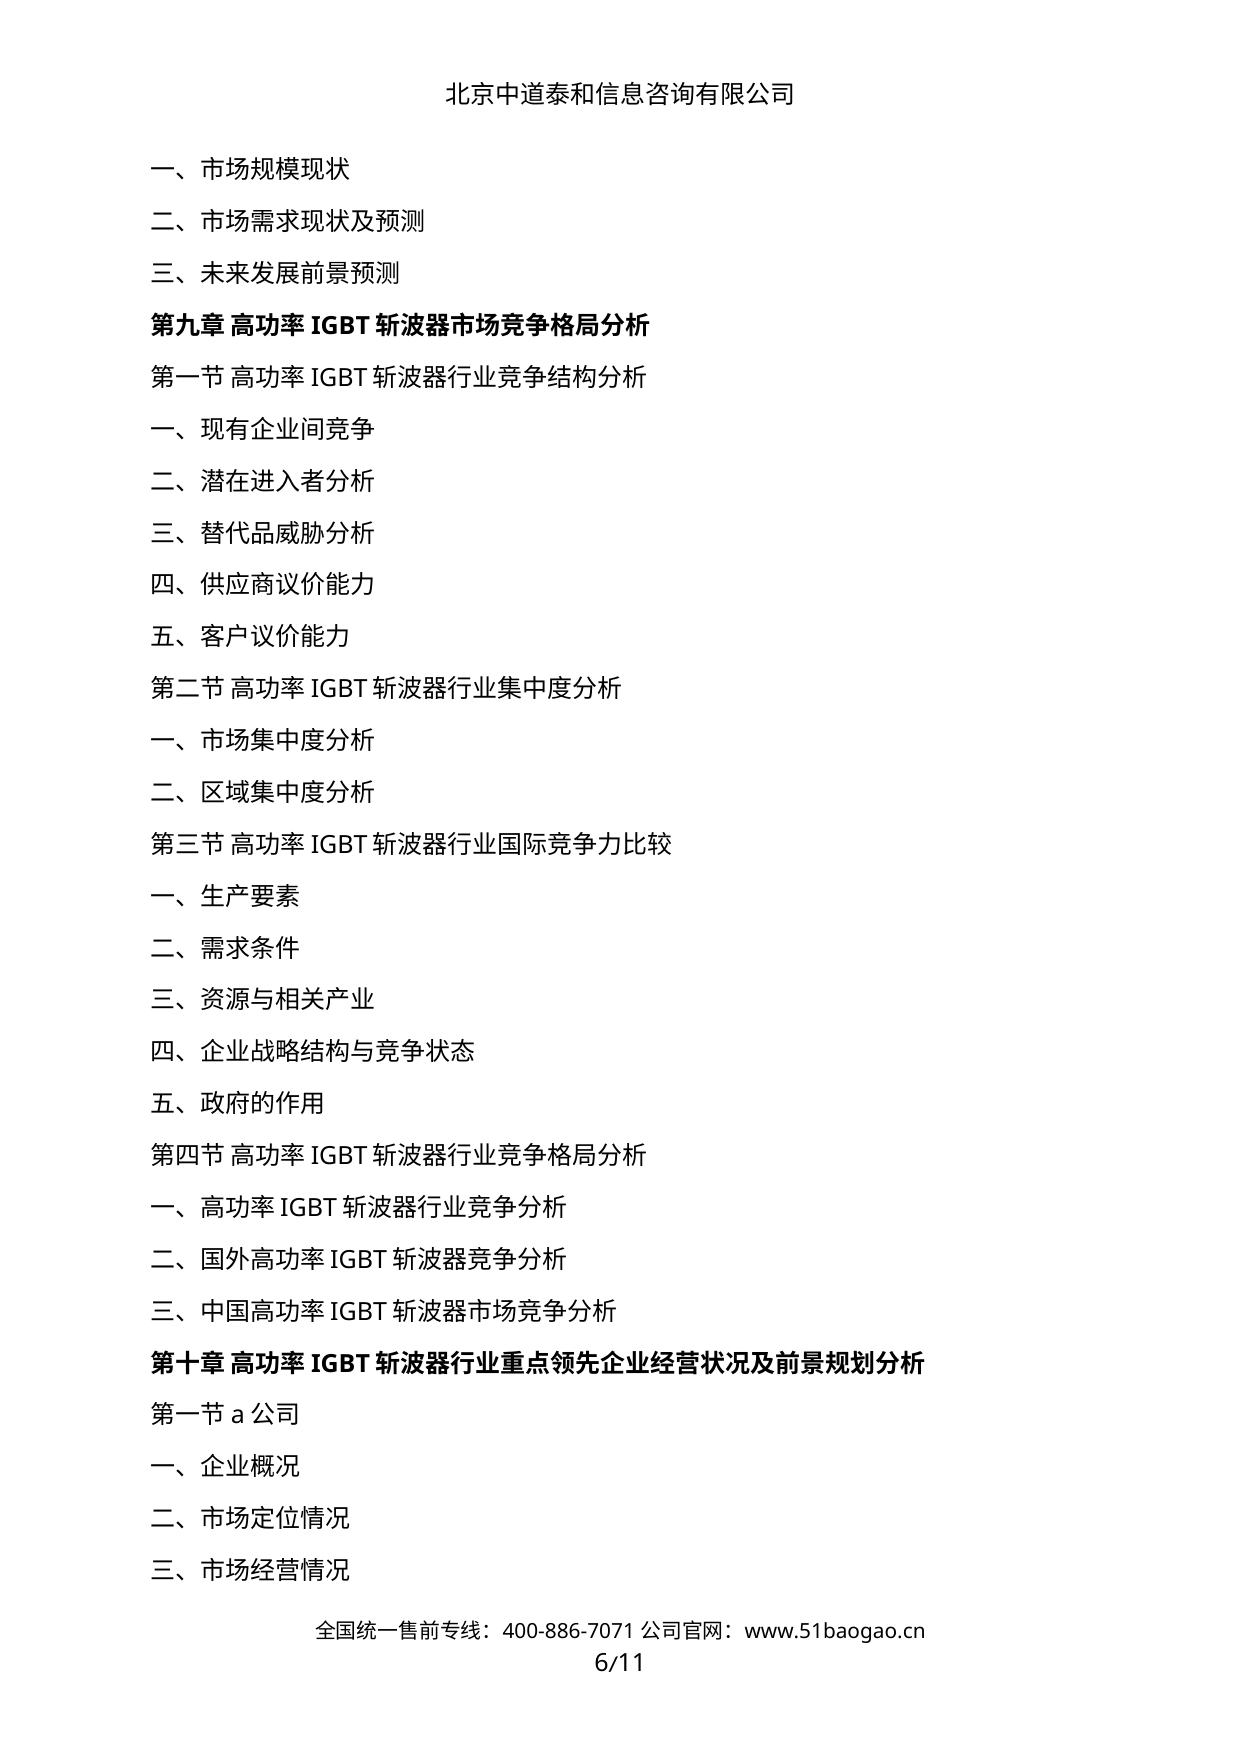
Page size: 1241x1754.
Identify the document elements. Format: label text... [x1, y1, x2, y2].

text 第二节 高功率IGBT斩波器行业集中度分析 [150, 669, 1090, 705]
text 第三节 高功率IGBT斩波器行业国际竞争力比较 [150, 824, 1090, 861]
text 五、客户议价能力 [150, 617, 1090, 653]
text 一、企业概况 [150, 1447, 1090, 1483]
text 三、资源与相关产业 [150, 980, 1090, 1016]
text 二、区域集中度分析 [150, 772, 1090, 809]
text 二、潜在进入者分析 [150, 461, 1090, 497]
text 一、市场集中度分析 [150, 721, 1090, 757]
text 二、需求条件 [150, 928, 1090, 964]
text 第一节 高功率IGBT斩波器行业竞争结构分析 [150, 357, 1090, 394]
text 三、市场经营情况 [150, 1551, 1090, 1587]
text 第一节 a公司 [150, 1395, 1090, 1431]
text 三、中国高功率IGBT斩波器市场竞争分析 [150, 1291, 1090, 1327]
text 三、替代品威胁分析 [150, 513, 1090, 549]
text 二、市场需求现状及预测 [150, 202, 1090, 238]
text 一、生产要素 [150, 876, 1090, 912]
text 三、未来发展前景预测 [150, 254, 1090, 290]
text 一、市场规模现状 [150, 150, 1090, 186]
text 一、现有企业间竞争 [150, 409, 1090, 446]
text 第四节 高功率IGBT斩波器行业竞争格局分析 [150, 1136, 1090, 1172]
text 一、高功率IGBT斩波器行业竞争分析 [150, 1187, 1090, 1224]
text 第九章 高功率IGBT斩波器市场竞争格局分析 [150, 306, 1090, 342]
text 四、供应商议价能力 [150, 565, 1090, 601]
text 二、市场定位情况 [150, 1499, 1090, 1535]
text 五、政府的作用 [150, 1084, 1090, 1120]
text 第十章 高功率IGBT斩波器行业重点领先企业经营状况及前景规划分析 [150, 1343, 1090, 1379]
text 四、企业战略结构与竞争状态 [150, 1032, 1090, 1068]
text 二、国外高功率IGBT斩波器竞争分析 [150, 1239, 1090, 1276]
